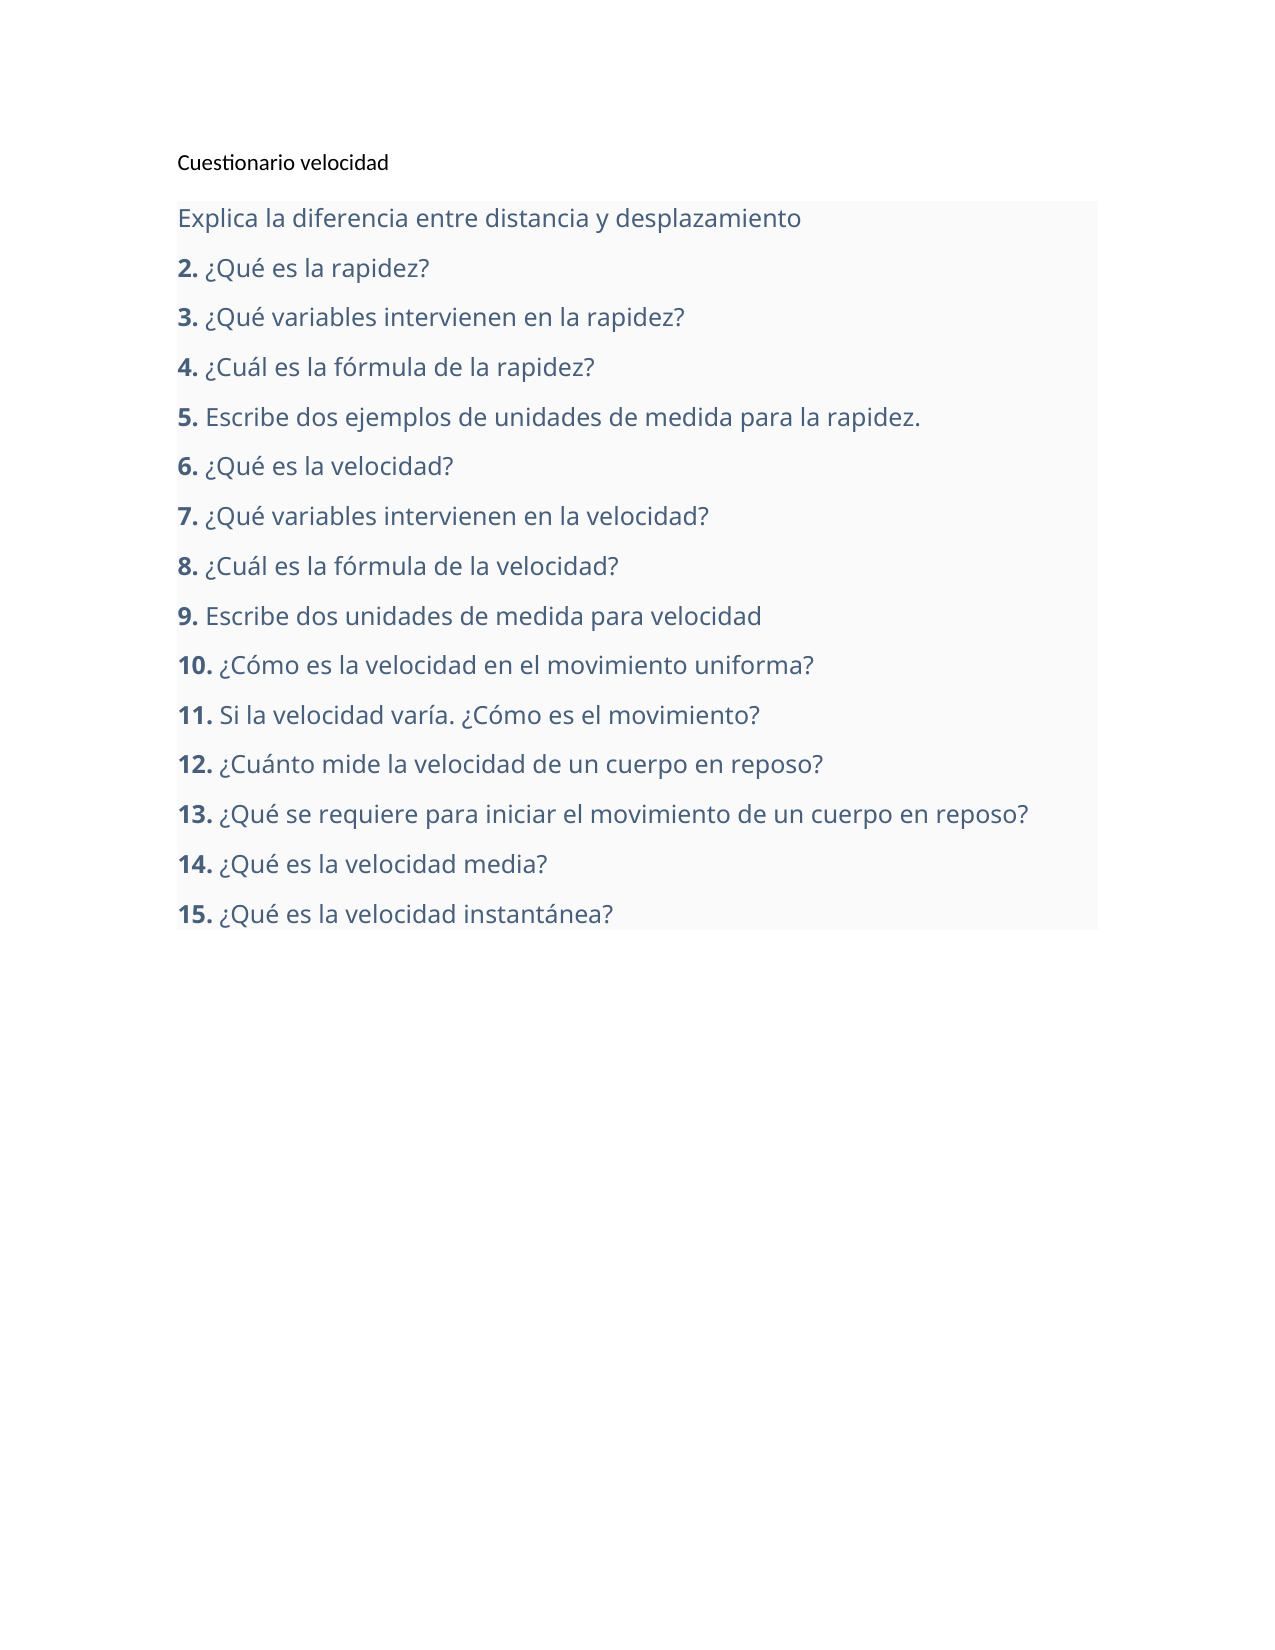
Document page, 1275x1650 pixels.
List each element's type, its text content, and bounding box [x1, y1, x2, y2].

text 14. ¿Qué es la velocidad media? [177, 847, 1098, 881]
text 13. ¿Qué se requiere para iniciar el movimiento de un cuerpo en reposo? [177, 797, 1098, 831]
text 3. ¿Qué variables intervienen en la rapidez? [177, 300, 1098, 334]
text 5. Escribe dos ejemplos de unidades de medida para la rapidez. [177, 399, 1098, 433]
text Cuestionario velocidad [177, 148, 1098, 176]
text 9. Escribe dos unidades de medida para velocidad [177, 598, 1098, 632]
text Explica la diferencia entre distancia y desplazamiento [177, 201, 1098, 235]
text 4. ¿Cuál es la fórmula de la rapidez? [177, 350, 1098, 384]
text 15. ¿Qué es la velocidad instantánea? [177, 896, 1098, 930]
text 2. ¿Qué es la rapidez? [177, 250, 1098, 284]
text 10. ¿Cómo es la velocidad en el movimiento uniforma? [177, 648, 1098, 682]
text 8. ¿Cuál es la fórmula de la velocidad? [177, 548, 1098, 582]
text 12. ¿Cuánto mide la velocidad de un cuerpo en reposo? [177, 747, 1098, 781]
text 6. ¿Qué es la velocidad? [177, 449, 1098, 483]
text 7. ¿Qué variables intervienen en la velocidad? [177, 499, 1098, 533]
text 11. Si la velocidad varía. ¿Cómo es el movimiento? [177, 697, 1098, 732]
